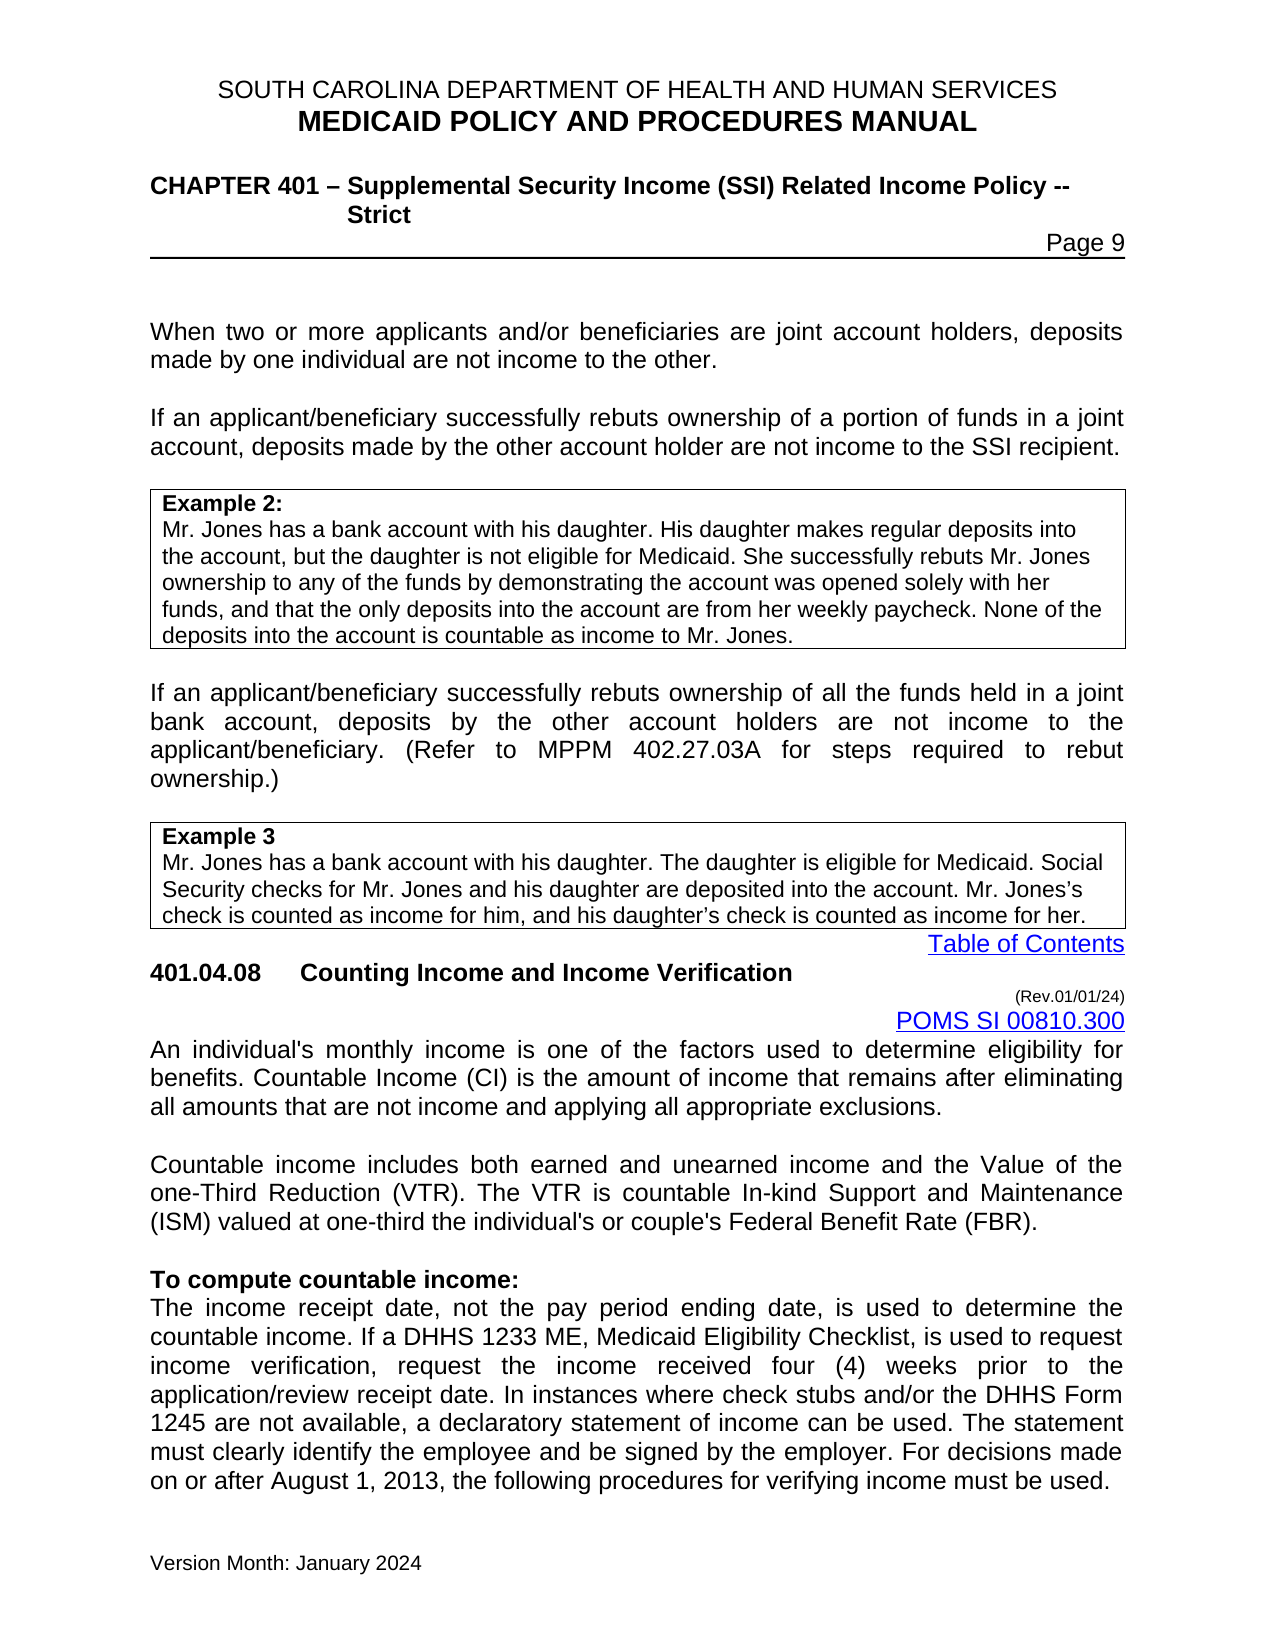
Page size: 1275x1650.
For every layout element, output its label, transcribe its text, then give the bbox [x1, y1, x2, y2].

text To compute countable income: [150, 1265, 1125, 1293]
text If an applicant/beneficiary successfully rebuts ownership of a portion of funds in a joint account, deposits made by the other account holder are not income to the SSI recipient. [150, 403, 1125, 460]
text If an applicant/beneficiary successfully rebuts ownership of all the funds held in a joint bank account, deposits by the other account holders are not income to the applicant/beneficiary. (Refer to MPPM 402.27.03A for steps required to rebut ownership.) [150, 678, 1125, 793]
table_header Example 2: Mr. Jones has a bank account with his daughter. His daughter makes regular deposits into the account, but the daughter is not eligible for Medicaid. She successfully rebuts Mr. Jones ownership to any of the funds by demonstrating the account was opened solely with her funds, and that the only deposits into the account are from her weekly paycheck. None of the deposits into the account is countable as income to Mr. Jones. [151, 490, 1125, 648]
text Table of Contents [150, 929, 1125, 958]
text The income receipt date, not the pay period ending date, is used to determine the countable income. If a DHHS 1233 ME, Medicaid Eligibility Checklist, is used to request income verification, request the income received four (4) weeks prior to the application/review receipt date. In instances where check stubs and/or the DHHS Form 1245 are not available, a declaratory statement of income can be used. The statement must clearly identify the employee and be signed by the employer. For decisions made on or after August 1, 2013, the following procedures for verifying income must be used. [150, 1293, 1125, 1495]
subtitle 401.04.08 Counting Income and Income Verification [150, 958, 1125, 987]
text (Rev.01/01/24) [150, 987, 1125, 1006]
table_header Example 3 Mr. Jones has a bank account with his daughter. The daughter is eligible for Medicaid. Social Security checks for Mr. Jones and his daughter are deposited into the account. Mr. Jones’s check is counted as income for him, and his daughter’s check is counted as income for her. [151, 823, 1125, 928]
text When two or more applicants and/or beneficiaries are joint account holders, deposits made by one individual are not income to the other. [150, 317, 1125, 374]
text POMS SI 00810.300 [150, 1006, 1125, 1035]
text Countable income includes both earned and unearned income and the Value of the one-Third Reduction (VTR). The VTR is countable In-kind Support and Maintenance (ISM) valued at one-third the individual's or couple's Federal Benefit Rate (FBR). [150, 1150, 1125, 1236]
text An individual's monthly income is one of the factors used to determine eligibility for benefits. Countable Income (CI) is the amount of income that remains after eliminating all amounts that are not income and applying all appropriate exclusions. [150, 1035, 1125, 1121]
